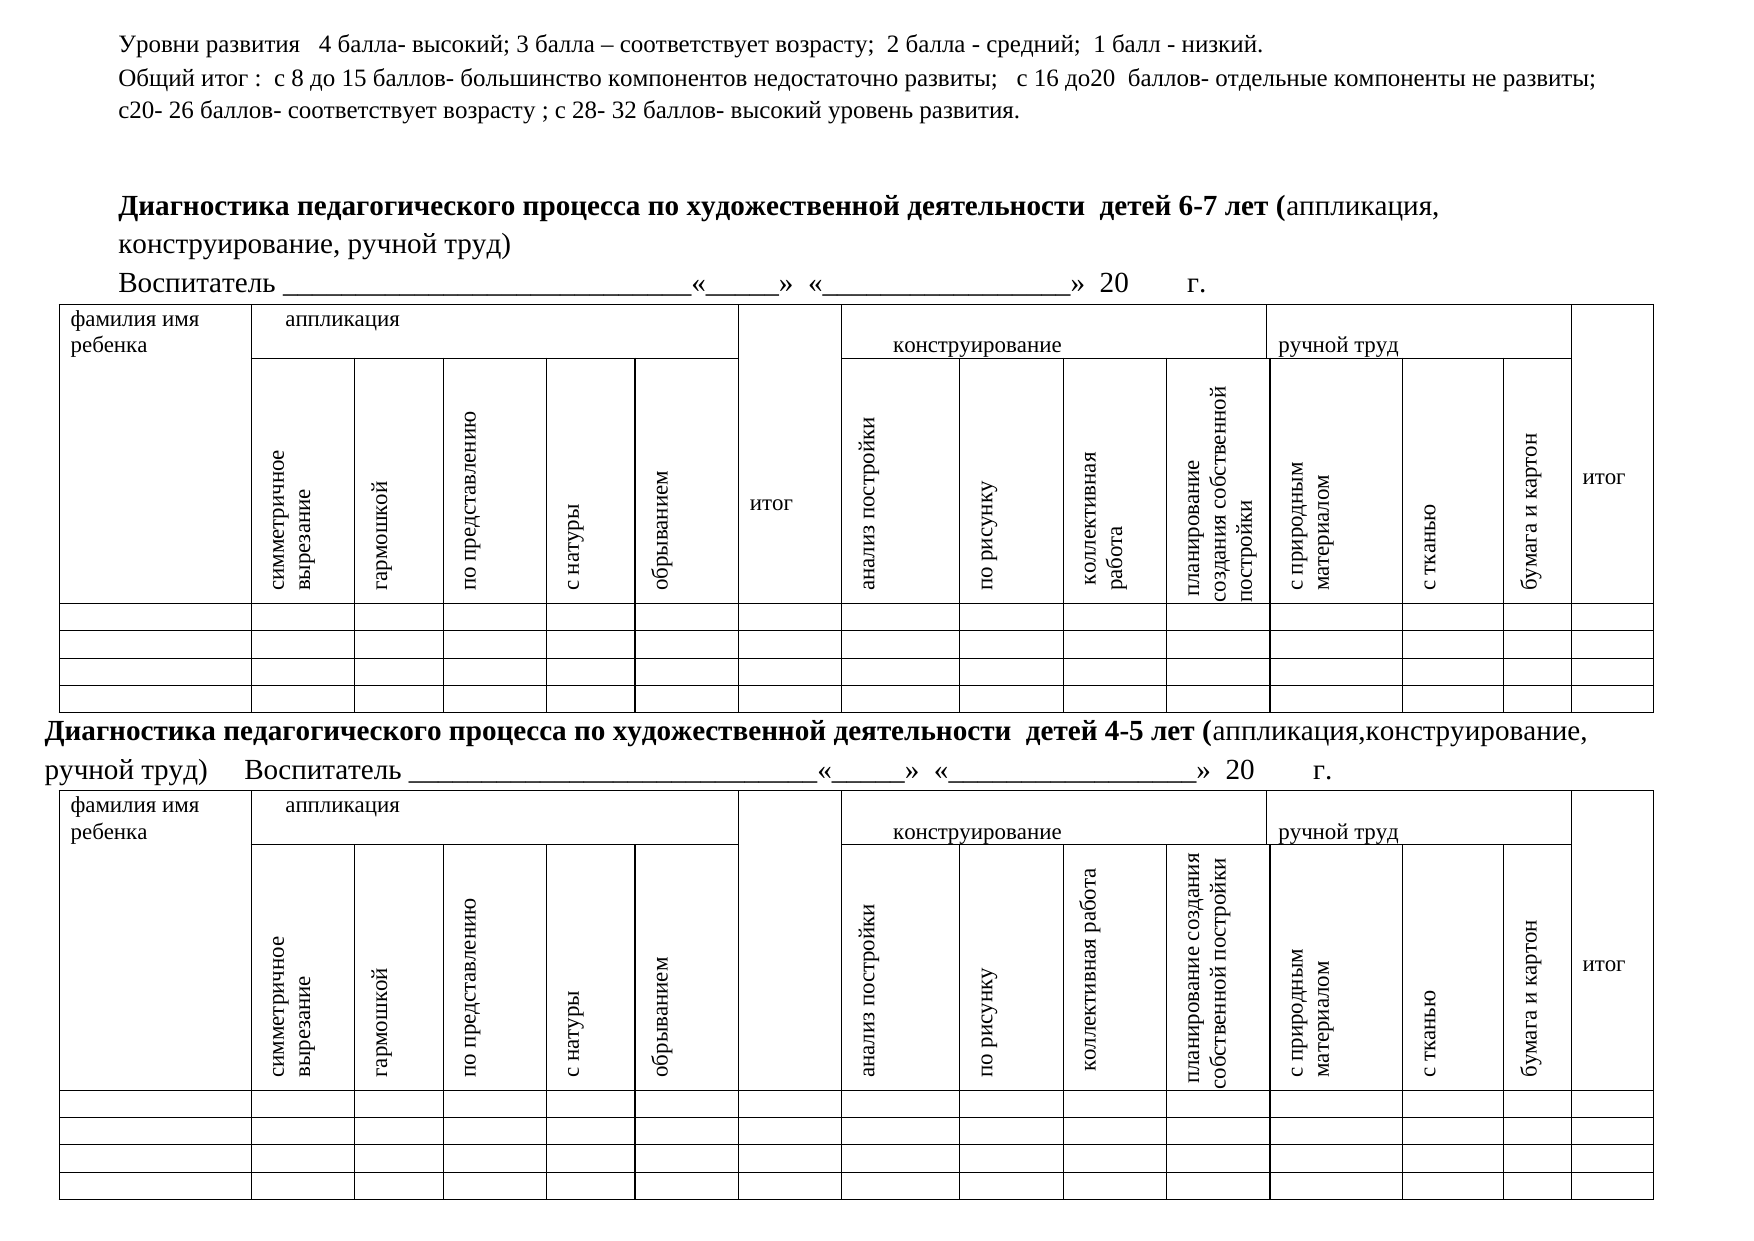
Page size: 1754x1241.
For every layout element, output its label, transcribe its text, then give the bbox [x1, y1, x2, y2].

table_cell планирование создания собственной постройки [1167, 845, 1269, 1089]
table_cell по представлению [444, 359, 546, 603]
table_cell [960, 686, 1063, 712]
table_cell [1504, 604, 1571, 630]
table_cell [444, 686, 546, 712]
table_cell бумага и картон [1504, 359, 1571, 603]
table_cell [444, 1091, 546, 1117]
table_cell [1167, 1091, 1269, 1117]
table_cell [1572, 631, 1653, 657]
table_cell [636, 659, 738, 685]
table_cell [60, 604, 251, 630]
table_cell [444, 1118, 546, 1144]
text Общий итог : с 8 до 15 баллов- большинство компонентов недостаточно развиты; с 16 до20 баллов- отдельные компоненты не развиты; с20- 26 баллов- соответствует возрасту ; с 28- 32 баллов- высокий уровень развития. [118, 63, 1636, 124]
table_cell [1271, 659, 1402, 685]
table_cell [547, 631, 634, 657]
table_header конструирование [842, 791, 1266, 844]
text Воспитатель ____________________________«_____» «_________________» 20 г. [118, 265, 1636, 299]
table_cell [252, 1145, 354, 1172]
table_cell [1504, 1118, 1571, 1144]
table_cell [842, 1145, 959, 1172]
table_header итог [1572, 791, 1653, 1089]
table_cell [547, 1145, 634, 1172]
table_header ручной труд [1267, 305, 1571, 357]
table_cell [1167, 1145, 1269, 1172]
table_cell [60, 631, 251, 657]
table_cell [60, 1173, 251, 1199]
table_cell [1572, 686, 1653, 712]
table_cell [842, 631, 959, 657]
table_cell [739, 1145, 841, 1172]
table_cell [960, 1091, 1063, 1117]
table_cell [636, 1173, 738, 1199]
table_cell [1403, 604, 1503, 630]
table_cell обрыванием [636, 359, 738, 603]
table_cell [252, 1173, 354, 1199]
table_cell [1403, 1173, 1503, 1199]
table_cell [1064, 1145, 1166, 1172]
table_cell [1572, 659, 1653, 685]
table_cell [547, 1173, 634, 1199]
table_cell [1167, 1118, 1269, 1144]
table_cell [1504, 1173, 1571, 1199]
table_cell анализ постройки [842, 359, 959, 603]
table_cell с тканью [1403, 845, 1503, 1089]
table_cell гармошкой [355, 359, 443, 603]
table_cell [842, 1091, 959, 1117]
table_cell [1572, 1145, 1653, 1172]
table_cell [1064, 1091, 1166, 1117]
text Уровни развития 4 балла- высокий; 3 балла – соответствует возрасту; 2 балла - средний; 1 балл - низкий. [118, 29, 1636, 58]
table_cell симметричное вырезание [252, 845, 354, 1089]
table_cell [1504, 686, 1571, 712]
table_cell [842, 686, 959, 712]
table_cell [1064, 604, 1166, 630]
table_cell [1167, 604, 1269, 630]
table_cell [1572, 1118, 1653, 1144]
table_cell с природным материалом [1271, 359, 1402, 603]
table_cell [960, 1173, 1063, 1199]
table_cell [960, 659, 1063, 685]
table_cell по представлению [444, 845, 546, 1089]
table_cell [1403, 1091, 1503, 1117]
table_cell [1064, 1118, 1166, 1144]
table_cell [547, 1091, 634, 1117]
table_cell [355, 1145, 443, 1172]
table_cell [739, 686, 841, 712]
table_cell [636, 1145, 738, 1172]
table_cell [444, 1145, 546, 1172]
table_cell [1167, 1173, 1269, 1199]
table_cell [444, 604, 546, 630]
table_cell с тканью [1403, 359, 1503, 603]
table_cell [1403, 659, 1503, 685]
table_cell [739, 604, 841, 630]
table_cell [355, 686, 443, 712]
table_cell [842, 604, 959, 630]
table_cell [636, 686, 738, 712]
table_cell [1271, 631, 1402, 657]
table_cell [1064, 1173, 1166, 1199]
table_cell [1504, 1091, 1571, 1117]
table_cell [355, 659, 443, 685]
table_cell [547, 1118, 634, 1144]
table_cell [444, 1173, 546, 1199]
table_cell симметричное вырезание [252, 359, 354, 603]
table_cell [252, 631, 354, 657]
table_cell [1271, 686, 1402, 712]
table_cell [739, 1173, 841, 1199]
table_cell с натуры [547, 845, 634, 1089]
table_cell [1271, 604, 1402, 630]
table_cell [739, 631, 841, 657]
table_cell обрыванием [636, 845, 738, 1089]
table_cell [1572, 1173, 1653, 1199]
table_cell [1167, 686, 1269, 712]
table_cell [1064, 631, 1166, 657]
table_cell [60, 659, 251, 685]
table_cell [960, 631, 1063, 657]
table_cell [252, 1091, 354, 1117]
table_header фамилия имя ребенка [60, 791, 251, 1089]
table_cell [739, 659, 841, 685]
table_cell [60, 686, 251, 712]
table_cell [547, 686, 634, 712]
table_cell [636, 631, 738, 657]
table_header фамилия имя ребенка [60, 305, 251, 603]
table_cell [1271, 1091, 1402, 1117]
table_cell [252, 659, 354, 685]
table_header итог [1572, 305, 1653, 603]
table_cell [960, 604, 1063, 630]
table_cell гармошкой [355, 845, 443, 1089]
table_cell [1167, 631, 1269, 657]
table_header [739, 791, 841, 1089]
table_cell [355, 604, 443, 630]
table_cell [60, 1118, 251, 1144]
text Диагностика педагогического процесса по художественной деятельности детей 4-5 лет (аппликация,конструирование, ручной труд) Воспитатель ____________________________«_____» «_________________» 20 г. [44, 713, 1636, 785]
table_cell [355, 1118, 443, 1144]
table_cell [60, 1091, 251, 1117]
table_header ручной труд [1267, 791, 1571, 844]
table_cell [60, 1145, 251, 1172]
table_cell [355, 631, 443, 657]
table_cell [960, 1145, 1063, 1172]
text Диагностика педагогического процесса по художественной деятельности детей 6-7 лет (аппликация, конструирование, ручной труд) [118, 188, 1636, 260]
table_cell [1064, 659, 1166, 685]
table_cell [1403, 1145, 1503, 1172]
table_cell [1504, 1145, 1571, 1172]
table_cell [960, 1118, 1063, 1144]
table_cell [1271, 1118, 1402, 1144]
table_cell [739, 1091, 841, 1117]
table_cell [1504, 631, 1571, 657]
table_cell [636, 604, 738, 630]
table_cell [1403, 1118, 1503, 1144]
table_cell [1271, 1145, 1402, 1172]
table_cell [636, 1091, 738, 1117]
table_cell [1504, 659, 1571, 685]
table_cell коллективная работа [1064, 845, 1166, 1089]
table_cell [1271, 1173, 1402, 1199]
table_cell [1572, 1091, 1653, 1117]
table_cell [1403, 631, 1503, 657]
table_cell [1167, 659, 1269, 685]
table_cell планирование создания собственной постройки [1167, 359, 1269, 603]
table_cell [842, 659, 959, 685]
table_cell [252, 686, 354, 712]
table_cell анализ постройки [842, 845, 959, 1089]
table_cell бумага и картон [1504, 845, 1571, 1089]
table_cell с природным материалом [1271, 845, 1402, 1089]
table_cell [355, 1091, 443, 1117]
table_header итог [739, 305, 841, 603]
table_cell [1403, 686, 1503, 712]
table_cell [636, 1118, 738, 1144]
table_cell [842, 1118, 959, 1144]
table_cell [547, 604, 634, 630]
table_cell по рисунку [960, 845, 1063, 1089]
table_header конструирование [842, 305, 1266, 357]
table_header аппликация [252, 305, 738, 357]
table_cell [739, 1118, 841, 1144]
table_cell [444, 631, 546, 657]
table_cell [1064, 686, 1166, 712]
table_cell [355, 1173, 443, 1199]
table_header аппликация [252, 791, 738, 844]
table_cell [444, 659, 546, 685]
table_cell с натуры [547, 359, 634, 603]
table_cell [842, 1173, 959, 1199]
table_cell по рисунку [960, 359, 1063, 603]
table_cell [252, 604, 354, 630]
table_cell [1572, 604, 1653, 630]
table_cell [252, 1118, 354, 1144]
table_cell [547, 659, 634, 685]
table_cell коллективная работа [1064, 359, 1166, 603]
